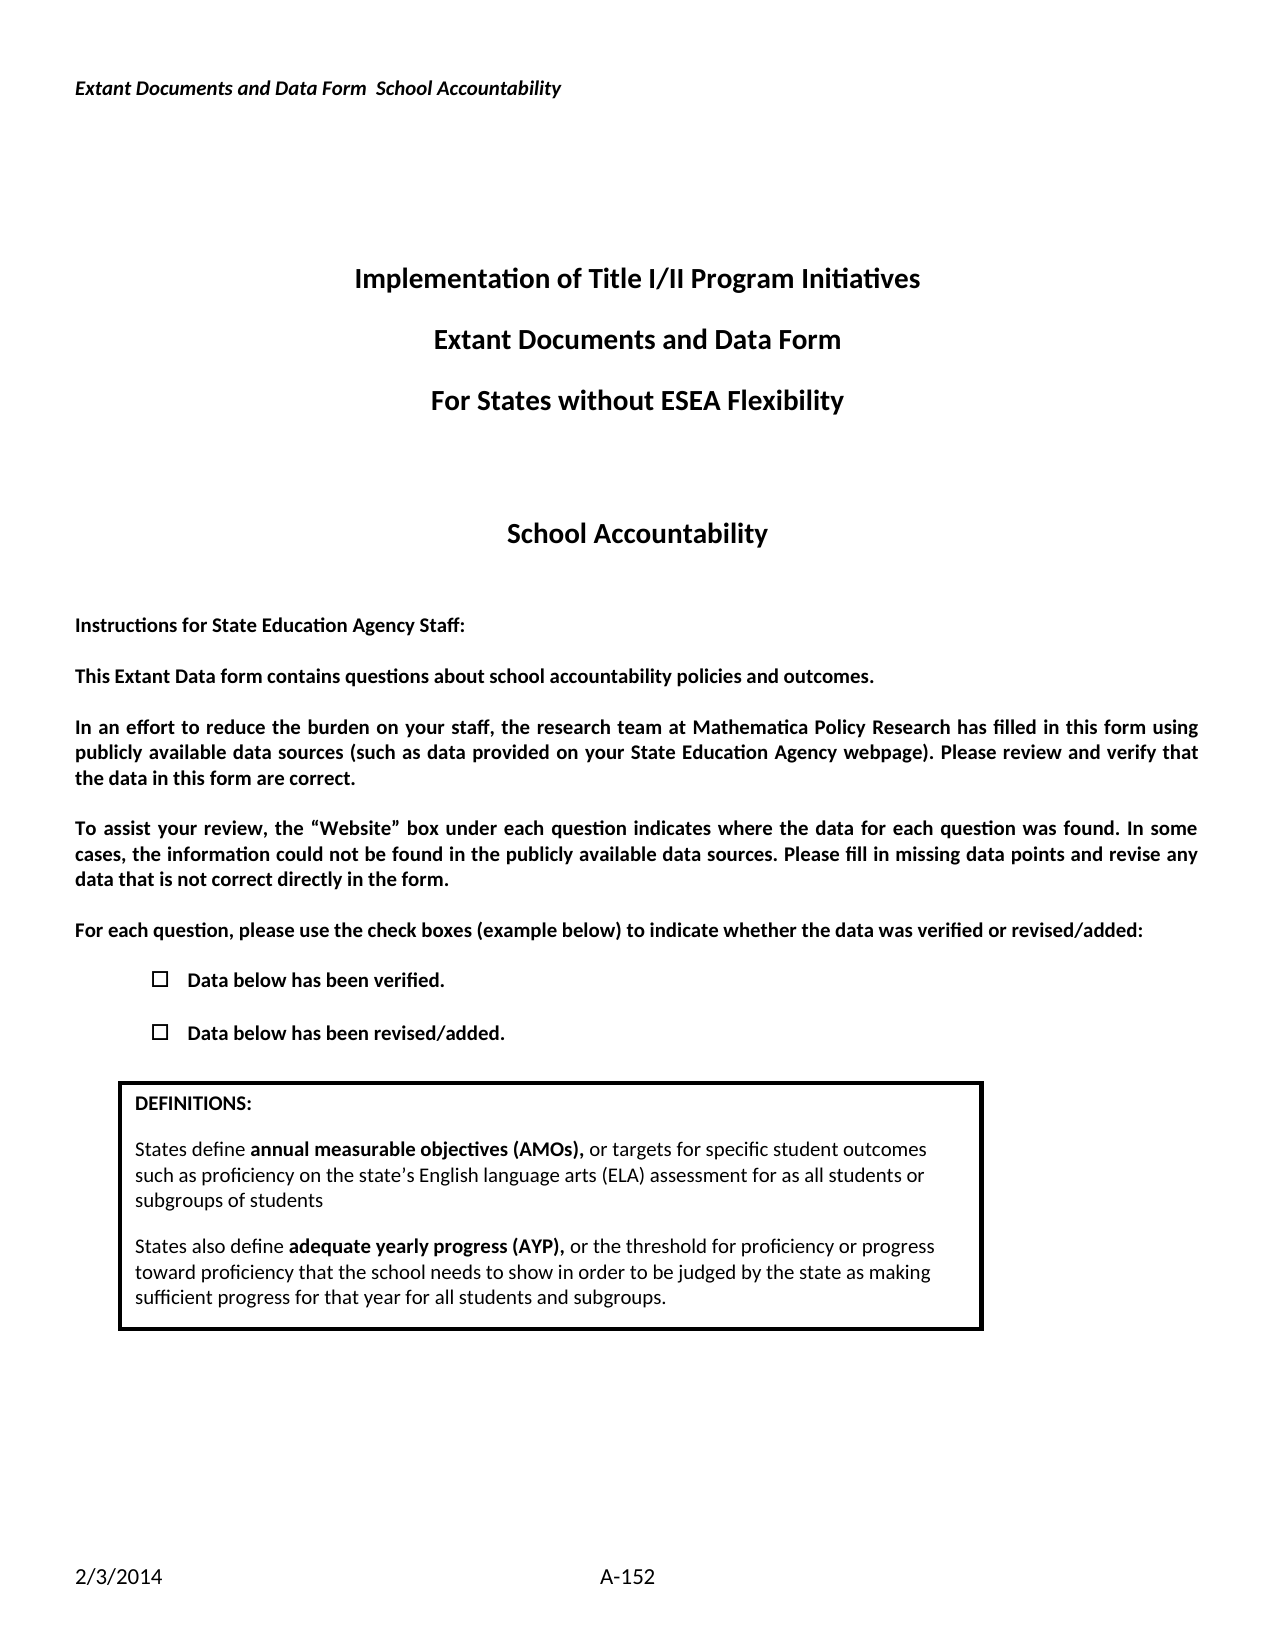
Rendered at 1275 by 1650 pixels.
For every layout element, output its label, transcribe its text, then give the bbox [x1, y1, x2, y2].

text Implementation of Title I/II Program Initiatives [75, 261, 1200, 296]
text In an effort to reduce the burden on your staff, the research team at Mathematica Policy Research has filled in this form using publicly available data sources (such as data provided on your State Education Agency webpage). Please review and verify that the data in this form are correct. [75, 714, 1200, 790]
text Instructions for State Education Agency Staff: [75, 612, 1200, 638]
text For States without ESEA Flexibility [75, 382, 1200, 417]
text School Accountability [75, 516, 1200, 551]
text This Extant Data form contains questions about school accountability policies and outcomes. [75, 663, 1200, 688]
text □ Data below has been verified. [150, 955, 1200, 996]
text Extant Documents and Data Form [75, 321, 1200, 357]
text For each question, please use the check boxes (example below) to indicate whether the data was verified or revised/added: [75, 917, 1200, 943]
text □ Data below has been revised/added. [150, 1008, 1200, 1049]
text To assist your review, the “Website” box under each question indicates where the data for each question was found. In some cases, the information could not be found in the publicly available data sources. Please fill in missing data points and revise any data that is not correct directly in the form. [75, 816, 1200, 892]
